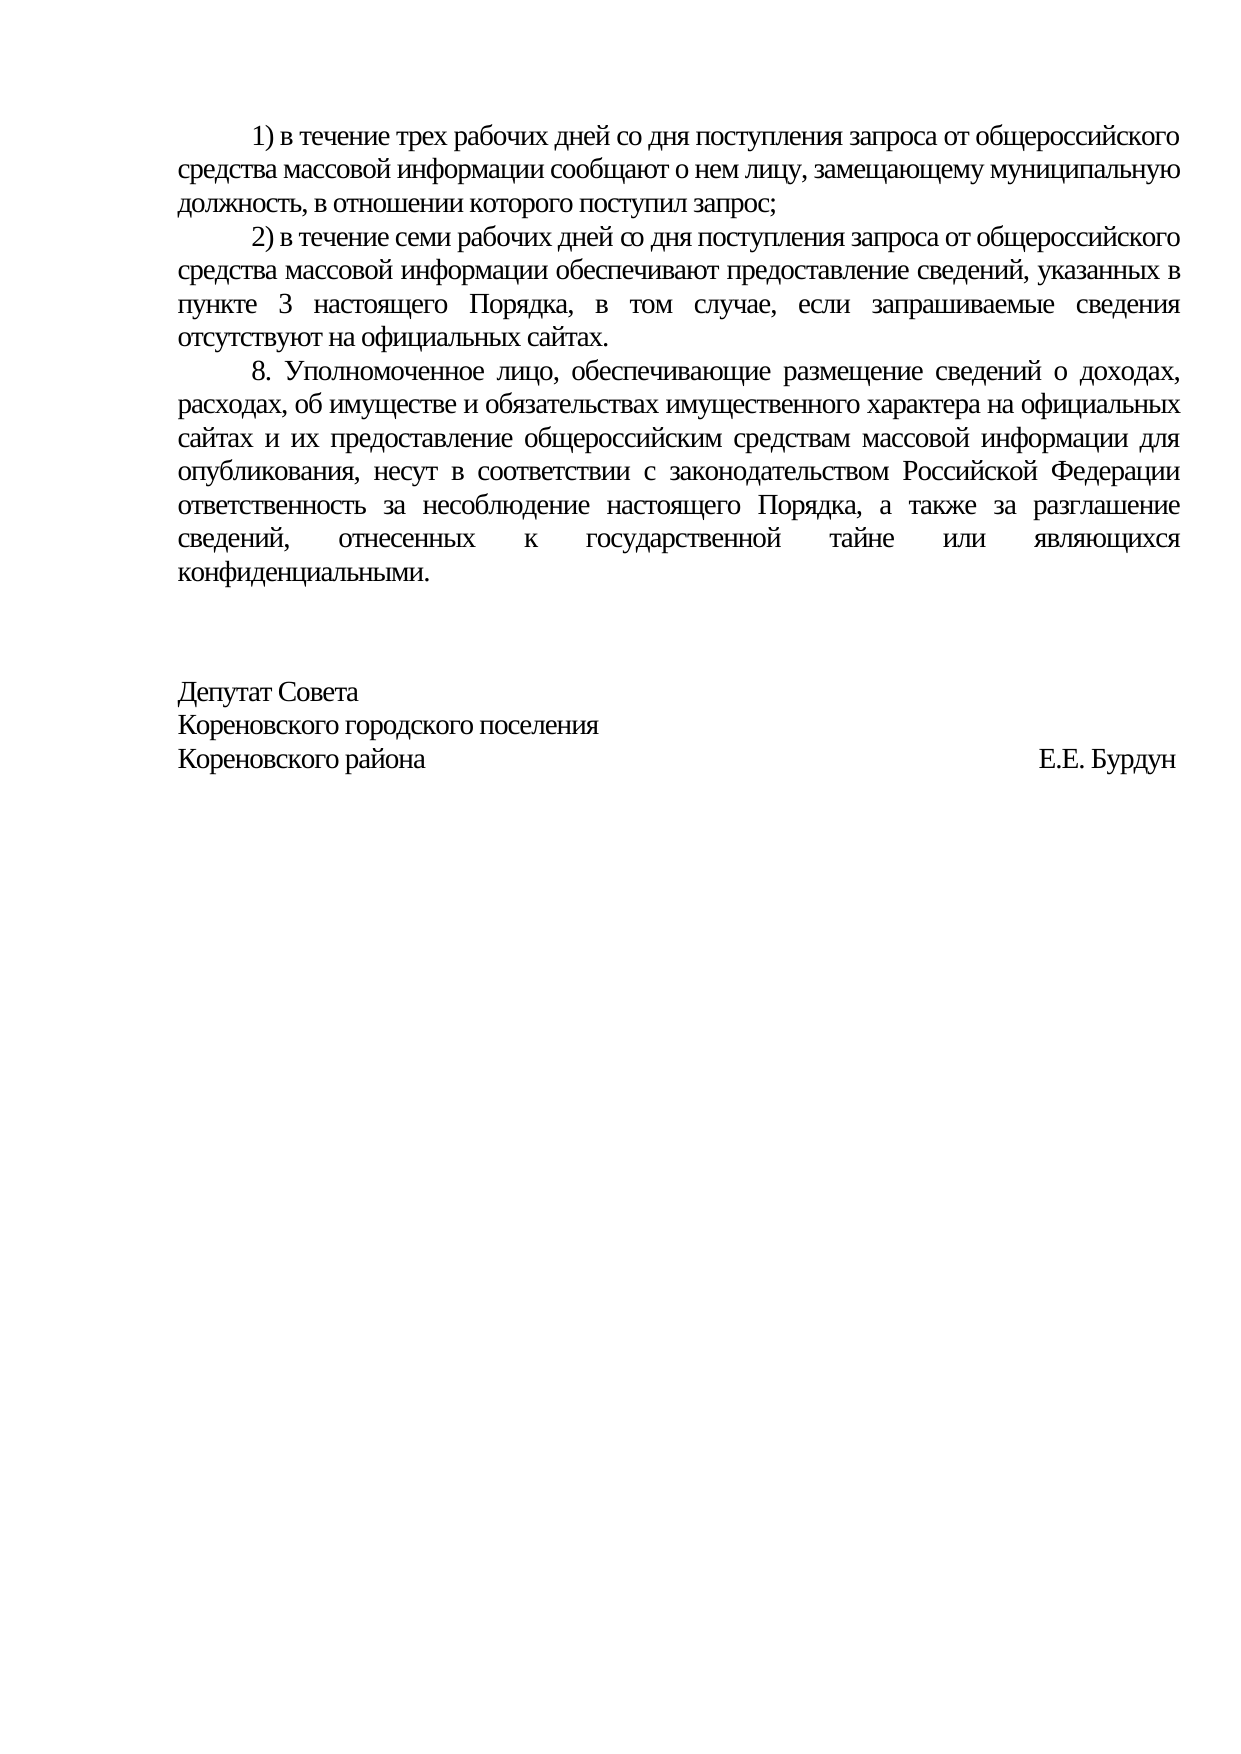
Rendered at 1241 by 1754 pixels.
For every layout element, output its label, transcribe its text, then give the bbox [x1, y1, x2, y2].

text 8. Уполномоченное лицо, обеспечивающие размещение сведений о доходах, расходах, об имуществе и обязательствах имущественного характера на официальных сайтах и их предоставление общероссийским средствам массовой информации для опубликования, несут в соответствии с законодательством Российской Федерации ответственность за несоблюдение настоящего Порядка, а также за разглашение сведений, отнесенных к государственной тайне или являющихся конфиденциальными. [177, 353, 1181, 588]
text 1) в течение трех рабочих дней со дня поступления запроса от общероссийского средства массовой информации сообщают о нем лицу, замещающему муниципальную должность, в отношении которого поступил запрос; [177, 118, 1181, 219]
text Кореновского городского поселения [177, 707, 1181, 741]
text 2) в течение семи рабочих дней со дня поступления запроса от общероссийского средства массовой информации обеспечивают предоставление сведений, указанных в пункте 3 настоящего Порядка, в том случае, если запрашиваемые сведения отсутствуют на официальных сайтах. [177, 219, 1181, 353]
text Депутат Совета [177, 674, 1181, 707]
text Кореновского района Е.Е. Бурдун [177, 741, 1181, 774]
